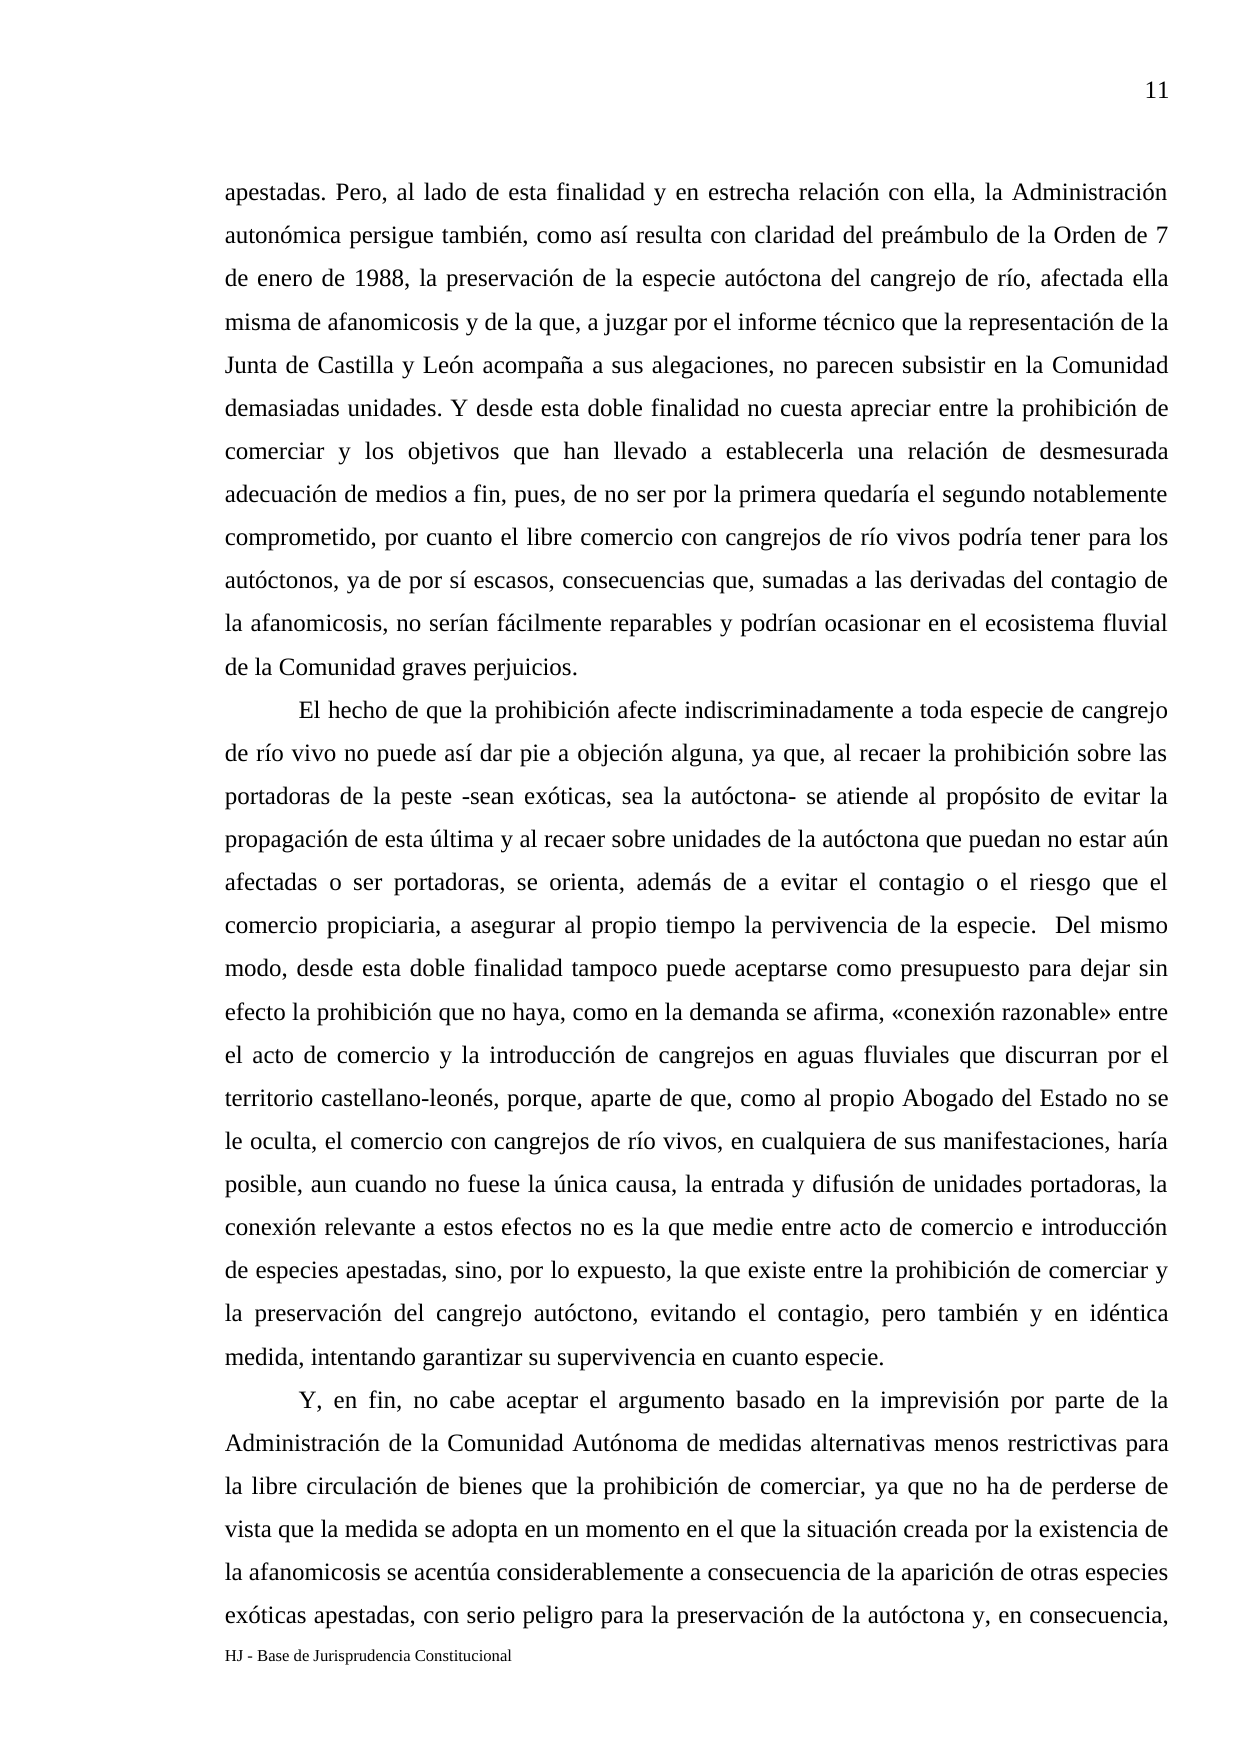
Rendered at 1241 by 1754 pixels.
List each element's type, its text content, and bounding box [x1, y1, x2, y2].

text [224, 177, 1169, 680]
text El hecho de que la prohibición afecte indiscriminadamente a toda especie de cangrejo de río vivo no puede así dar pie a objeción alguna, ya que, al recaer la prohibición sobre las portadoras de la peste -sean exóticas, sea la autóctona- se atiende al propósito de evitar la propagación de esta última y al recaer sobre unidades de la autóctona que puedan no estar aún afectadas o ser portadoras, se orienta, además de a evitar el contagio o el riesgo que el comercio propiciaria, a asegurar al propio tiempo la pervivencia de la especie. Del mismo modo, desde esta doble finalidad tampoco puede aceptarse como presupuesto para dejar sin efecto la prohibición que no haya, como en la demanda se afirma, «conexión razonable» entre el acto de comercio y la introducción de cangrejos en aguas fluviales que discurran por el territorio castellano-leonés, porque, aparte de que, como al propio Abogado del Estado no se le oculta, el comercio con cangrejos de río vivos, en cualquiera de sus manifestaciones, haría posible, aun cuando no fuese la única causa, la entrada y difusión de unidades portadoras, la conexión relevante a estos efectos no es la que medie entre acto de comercio e introducción de especies apestadas, sino, por lo expuesto, la que existe entre la prohibición de comerciar y la preservación del cangrejo autóctono, evitando el contagio, pero también y en idéntica medida, intentando garantizar su supervivencia en cuanto especie. [224, 695, 1169, 1370]
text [224, 1385, 1169, 1629]
